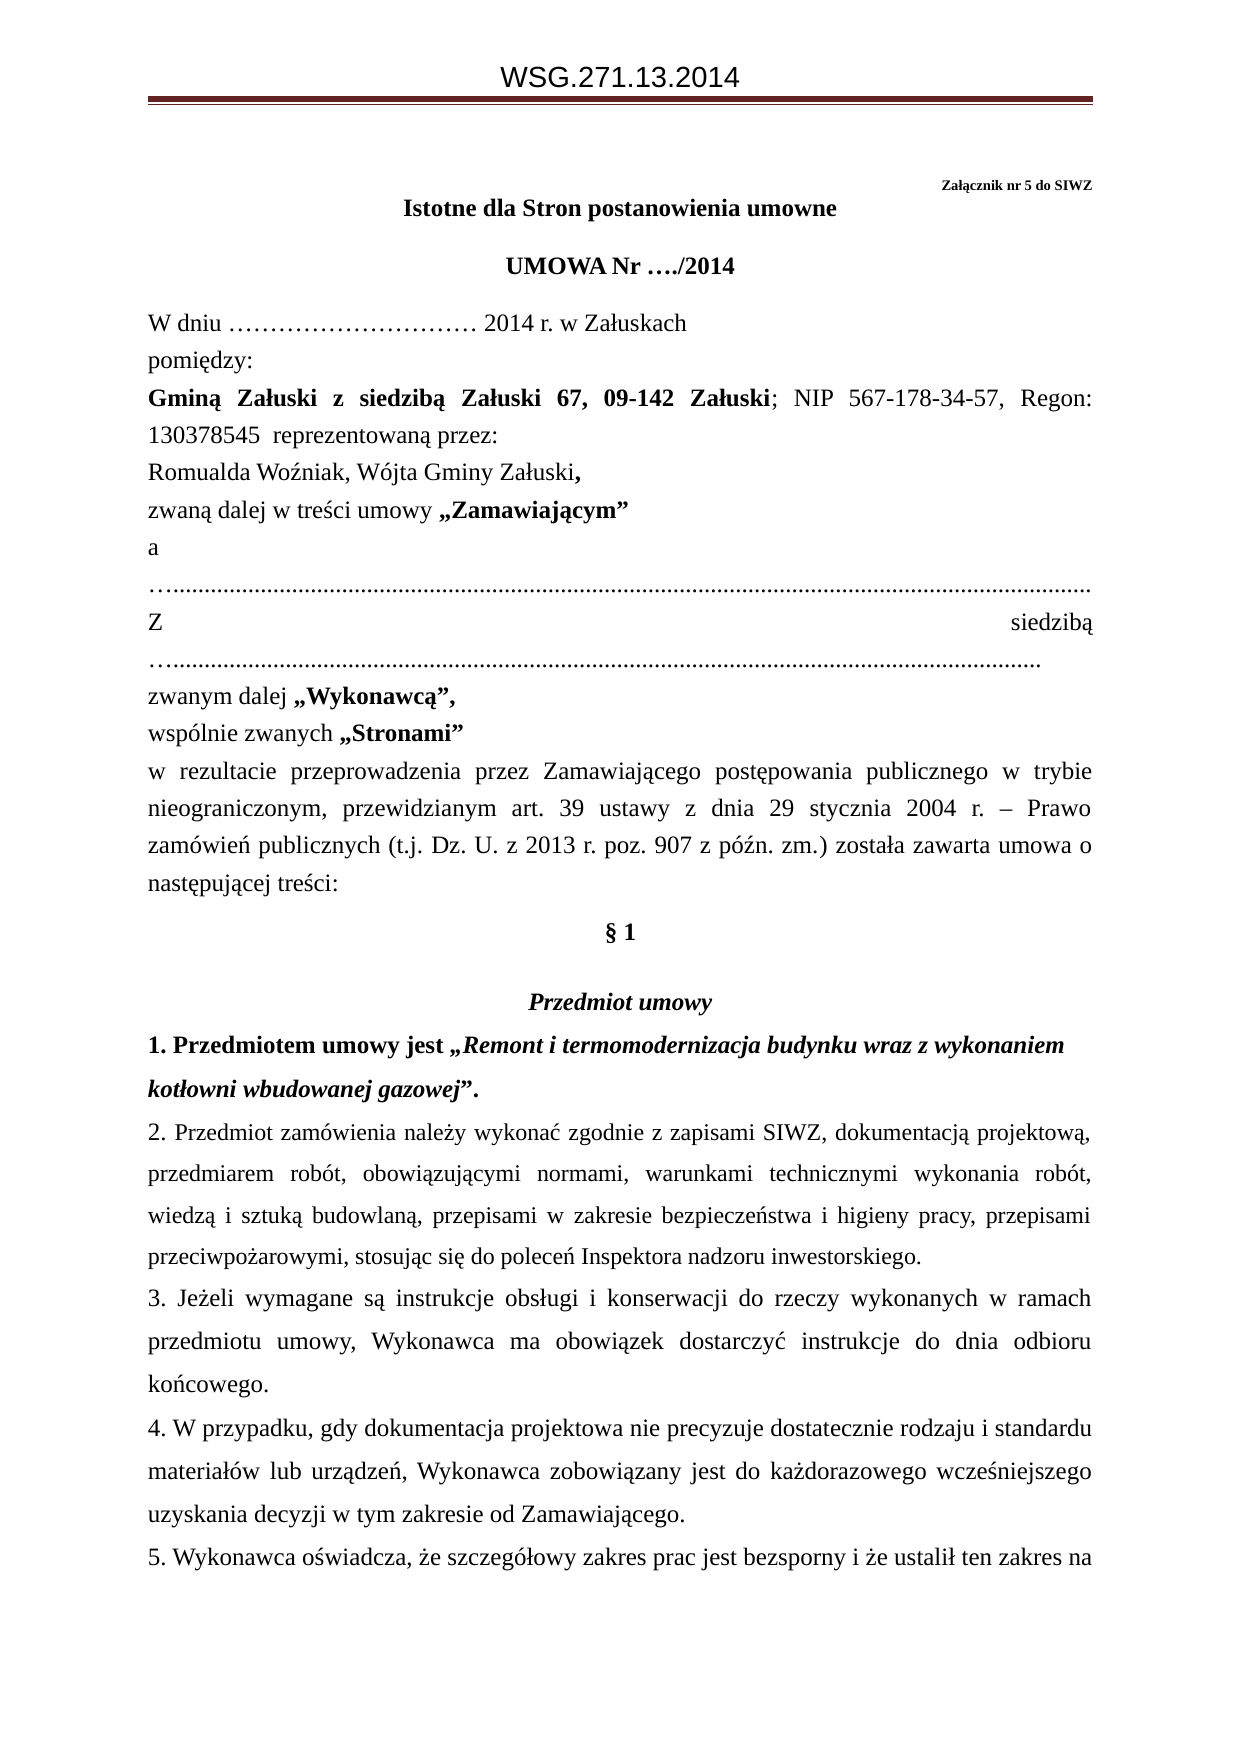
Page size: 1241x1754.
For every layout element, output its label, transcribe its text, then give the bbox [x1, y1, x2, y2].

text w rezultacie przeprowadzenia przez Zamawiającego postępowania publicznego w trybie nieograniczonym, przewidzianym art. 39 ustawy z dnia 29 stycznia 2004 r. – Prawo zamówień publicznych (t.j. Dz. U. z 2013 r. poz. 907 z późn. zm.) została zawarta umowa o następującej treści: [148, 756, 1093, 896]
text Przedmiot umowy [148, 987, 1093, 1016]
text § 1 [148, 917, 1093, 946]
text wspólnie zwanych „Stronami” [148, 718, 1093, 747]
text Romualda Woźniak, Wójta Gminy Załuski, [148, 457, 1093, 486]
text W dniu ………………………… 2014 r. w Załuskach [148, 308, 1093, 337]
text pomiędzy: [148, 346, 1093, 374]
text zwaną dalej w treści umowy „Zamawiającym” [148, 495, 1093, 523]
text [148, 1542, 1093, 1571]
text zwanym dalej „Wykonawcą”, [148, 681, 1093, 710]
text a [148, 532, 1093, 561]
text UMOWA Nr …./2014 [148, 251, 1093, 279]
text 2. Przedmiot zamówienia należy wykonać zgodnie z zapisami SIWZ, dokumentacją projektową, przedmiarem robót, obowiązującymi normami, warunkami technicznymi wykonania robót, wiedzą i sztuką budowlaną, przepisami w zakresie bezpieczeństwa i higieny pracy, przepisami przeciwpożarowymi, stosując się do poleceń Inspektora nadzoru inwestorskiego. [148, 1117, 1093, 1269]
text 3. Jeżeli wymagane są instrukcje obsługi i konserwacji do rzeczy wykonanych w ramach przedmiotu umowy, Wykonawca ma obowiązek dostarczyć instrukcje do dnia odbioru końcowego. [148, 1283, 1093, 1398]
text …................................................................................................................................................... [148, 569, 1093, 598]
text 1. Przedmiotem umowy jest „Remont i termomodernizacja budynku wraz z wykonaniem kotłowni wbudowanej gazowej”. [148, 1031, 1093, 1102]
text Istotne dla Stron postanowienia umowne [148, 193, 1093, 222]
text 4. W przypadku, gdy dokumentacja projektowa nie precyzuje dostatecznie rodzaju i standardu materiałów lub urządzeń, Wykonawca zobowiązany jest do każdorazowego wcześniejszego uzyskania decyzji w tym zakresie od Zamawiającego. [148, 1413, 1093, 1528]
text Gminą Załuski z siedzibą Załuski 67, 09-142 Załuski; NIP 567-178-34-57, Regon: 130378545 reprezentowaną przez: [148, 383, 1093, 449]
text Załącznik nr 5 do SIWZ [677, 176, 1093, 193]
text Z siedzibą …........................................................................................................................................... [148, 607, 1093, 673]
